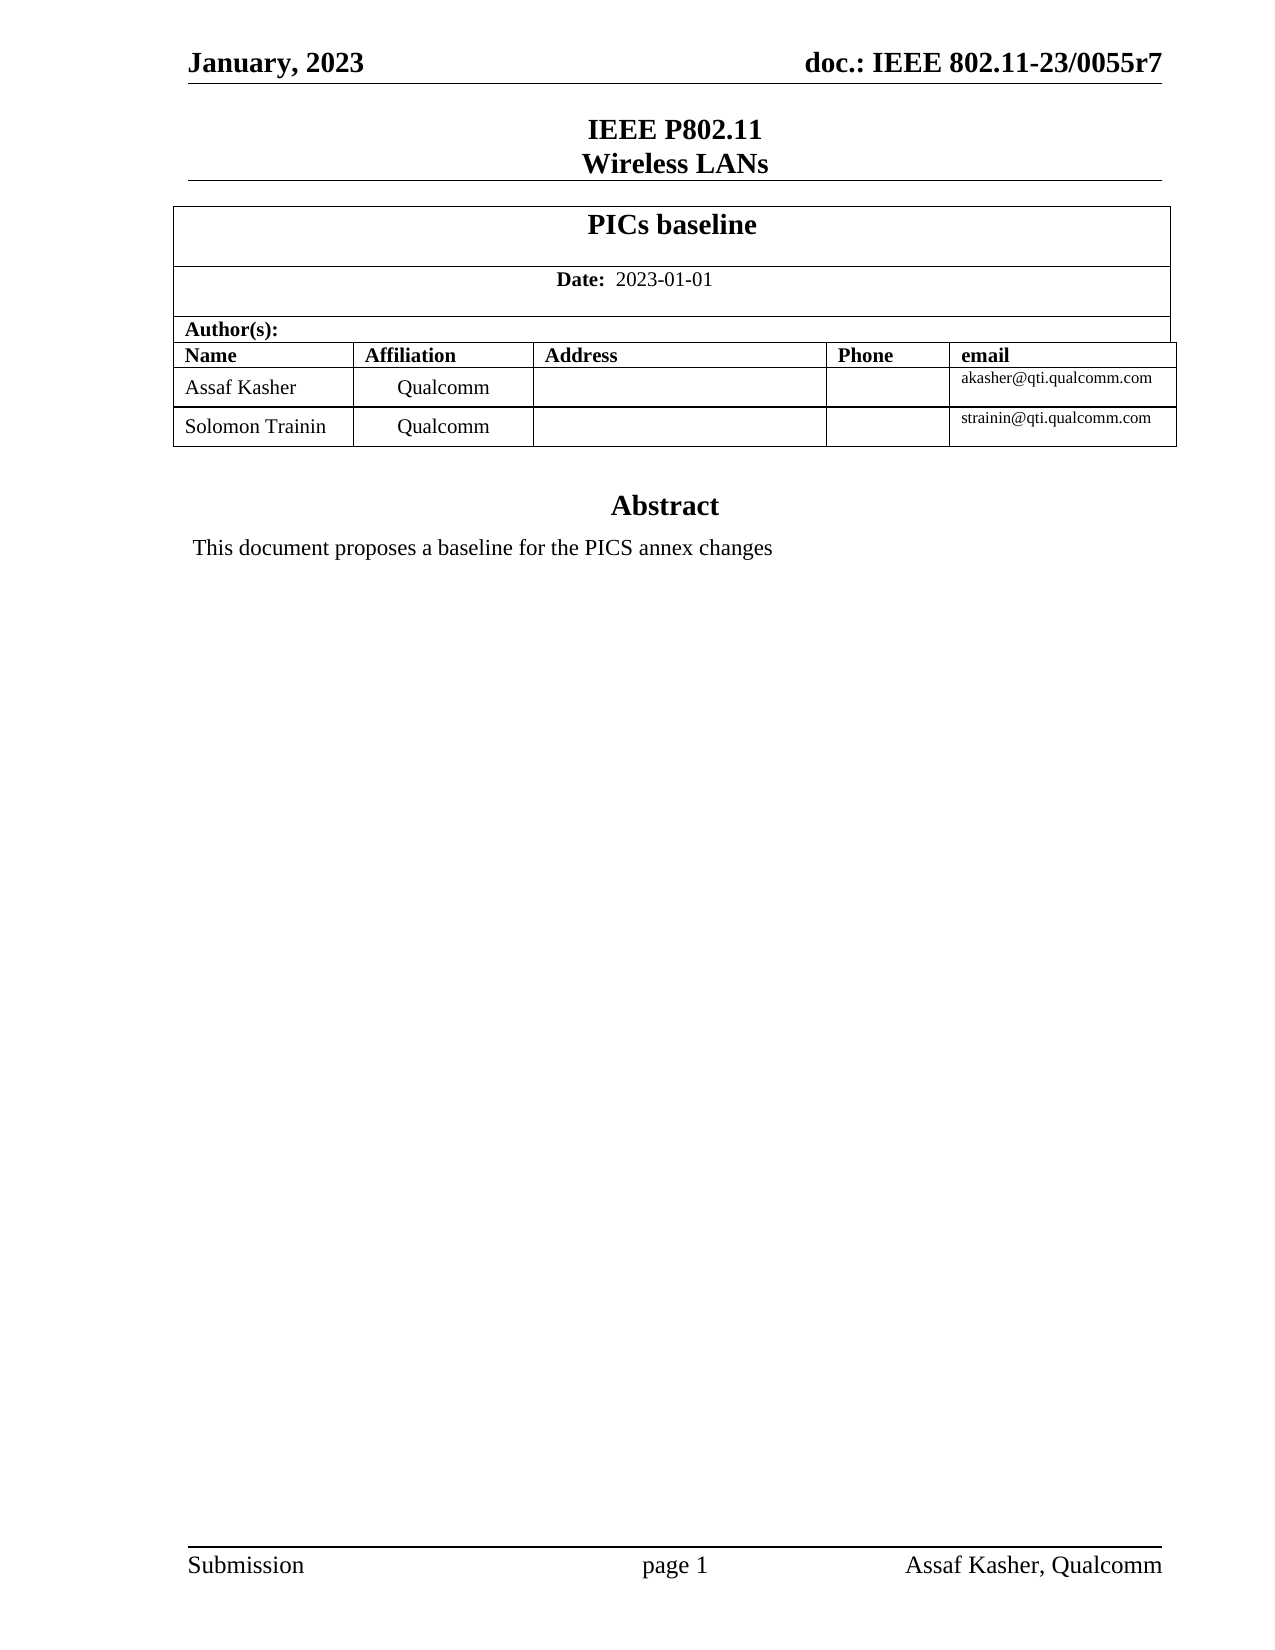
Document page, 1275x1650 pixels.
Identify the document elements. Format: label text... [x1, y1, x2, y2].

table_cell Affiliation [354, 343, 533, 367]
table_cell Date: 2023-01-01 [174, 267, 1170, 316]
table_cell Author(s): [174, 317, 1170, 342]
table_cell strainin@qti.qualcomm.com [950, 408, 1176, 446]
table_cell [827, 408, 949, 446]
table_cell [534, 368, 826, 406]
table_cell Assaf Kasher [174, 368, 353, 406]
table_cell Qualcomm [354, 368, 533, 406]
table_cell Solomon Trainin [174, 408, 353, 446]
table_cell [827, 368, 949, 406]
table_cell Address [534, 343, 826, 367]
table_header PICs baseline [174, 207, 1170, 266]
table_cell [534, 408, 826, 446]
text IEEE P802.11 Wireless LANs [187, 112, 1162, 181]
table_cell Qualcomm [354, 408, 533, 446]
table_cell Phone [827, 343, 949, 367]
table_cell akasher@qti.qualcomm.com [950, 368, 1176, 406]
table_cell Name [174, 343, 353, 367]
table_cell email [950, 343, 1176, 367]
